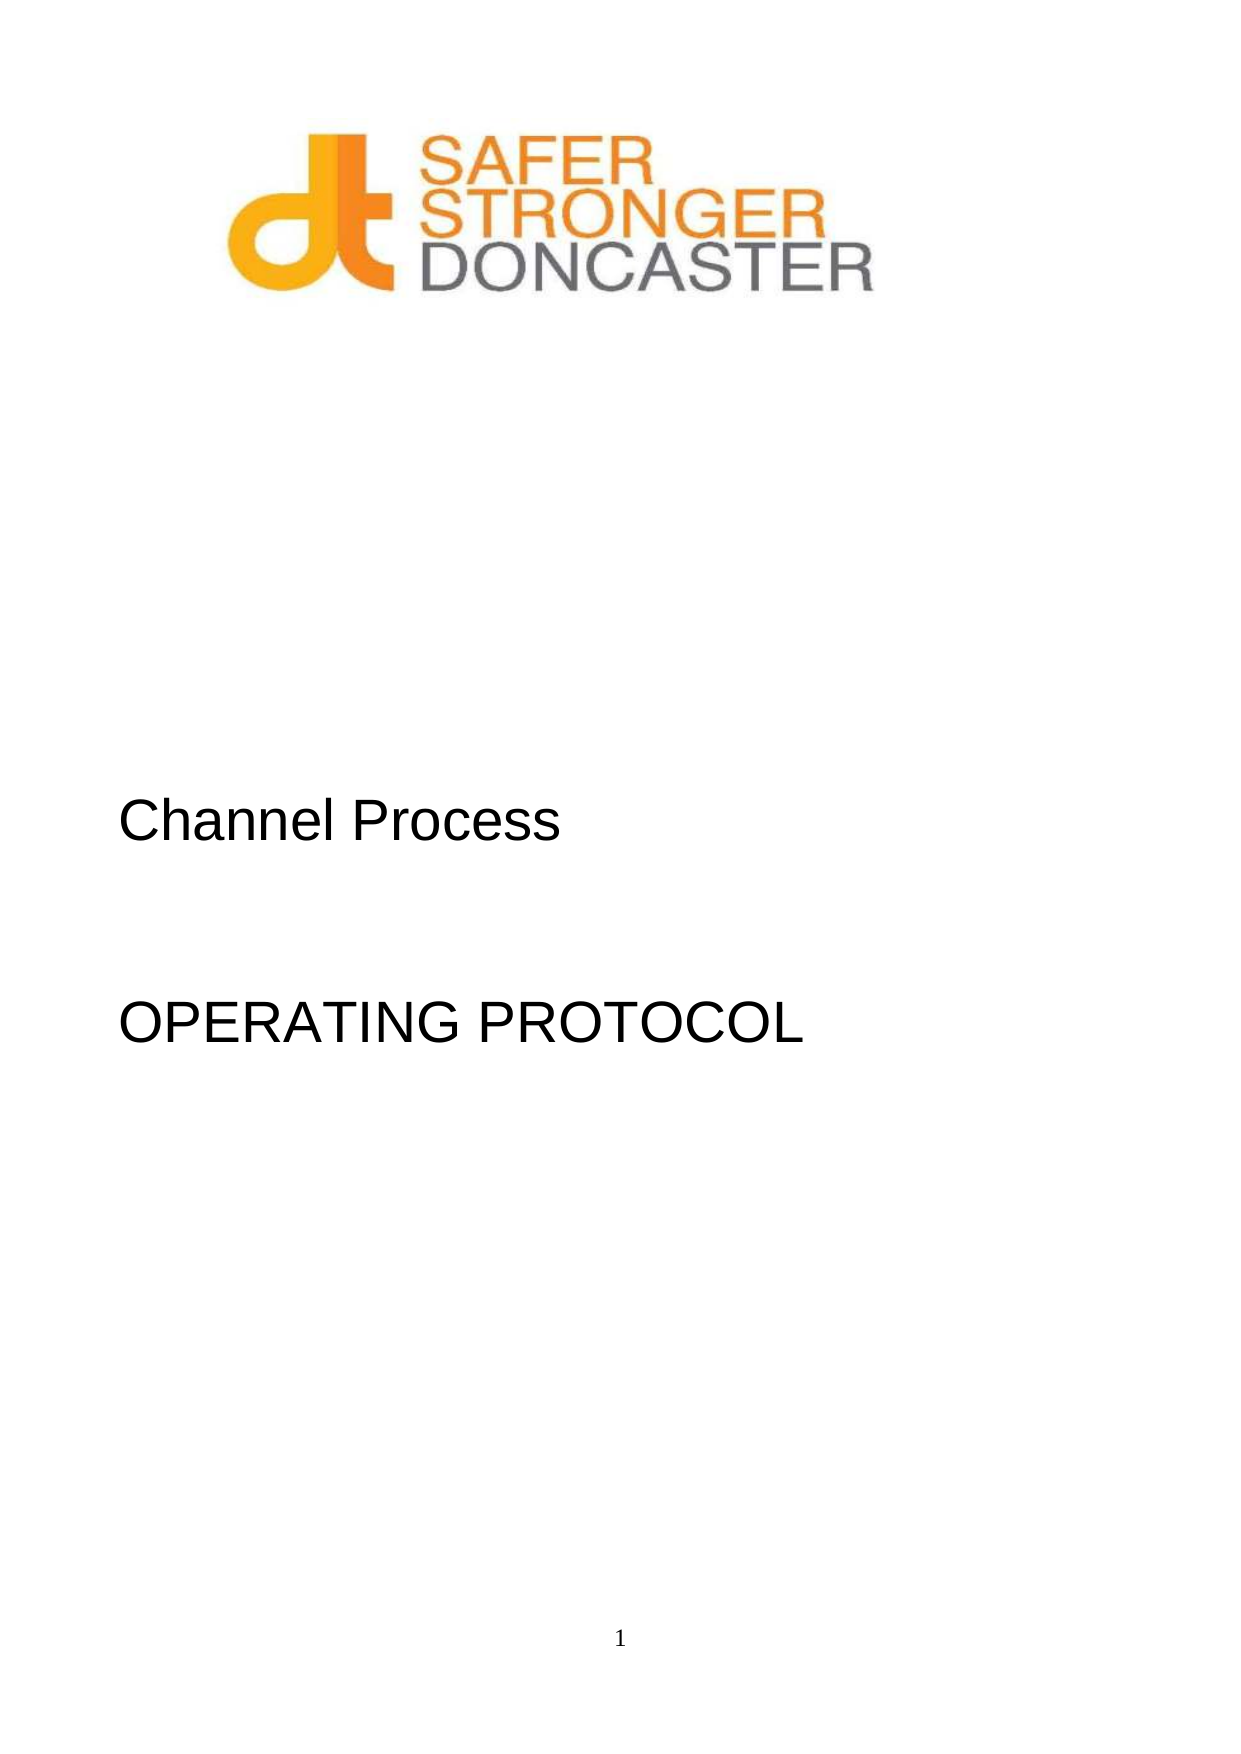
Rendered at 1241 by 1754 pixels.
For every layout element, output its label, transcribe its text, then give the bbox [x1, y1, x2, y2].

text Channel Process [118, 786, 1122, 853]
text OPERATING PROTOCOL [118, 987, 1122, 1054]
picture [206, 118, 896, 317]
